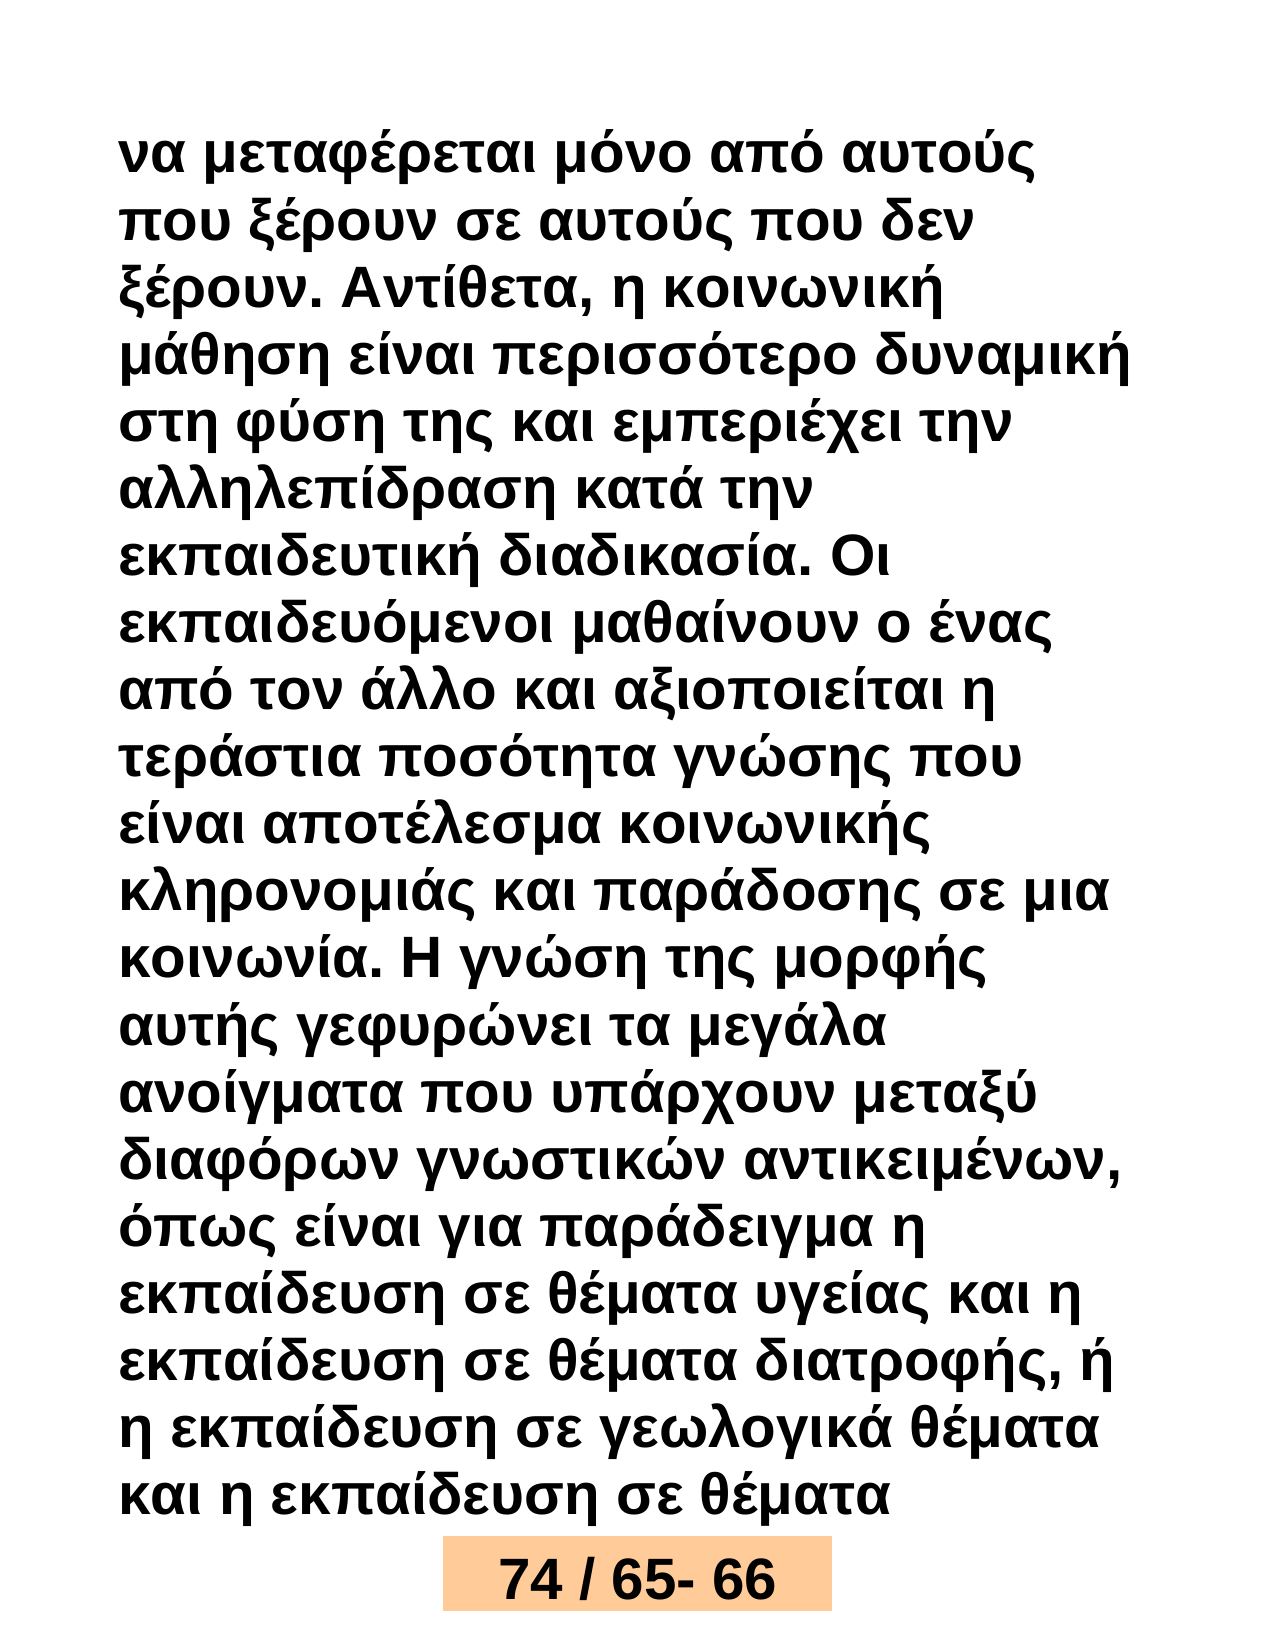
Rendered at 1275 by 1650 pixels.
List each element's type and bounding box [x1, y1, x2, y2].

text [118, 118, 1152, 1527]
